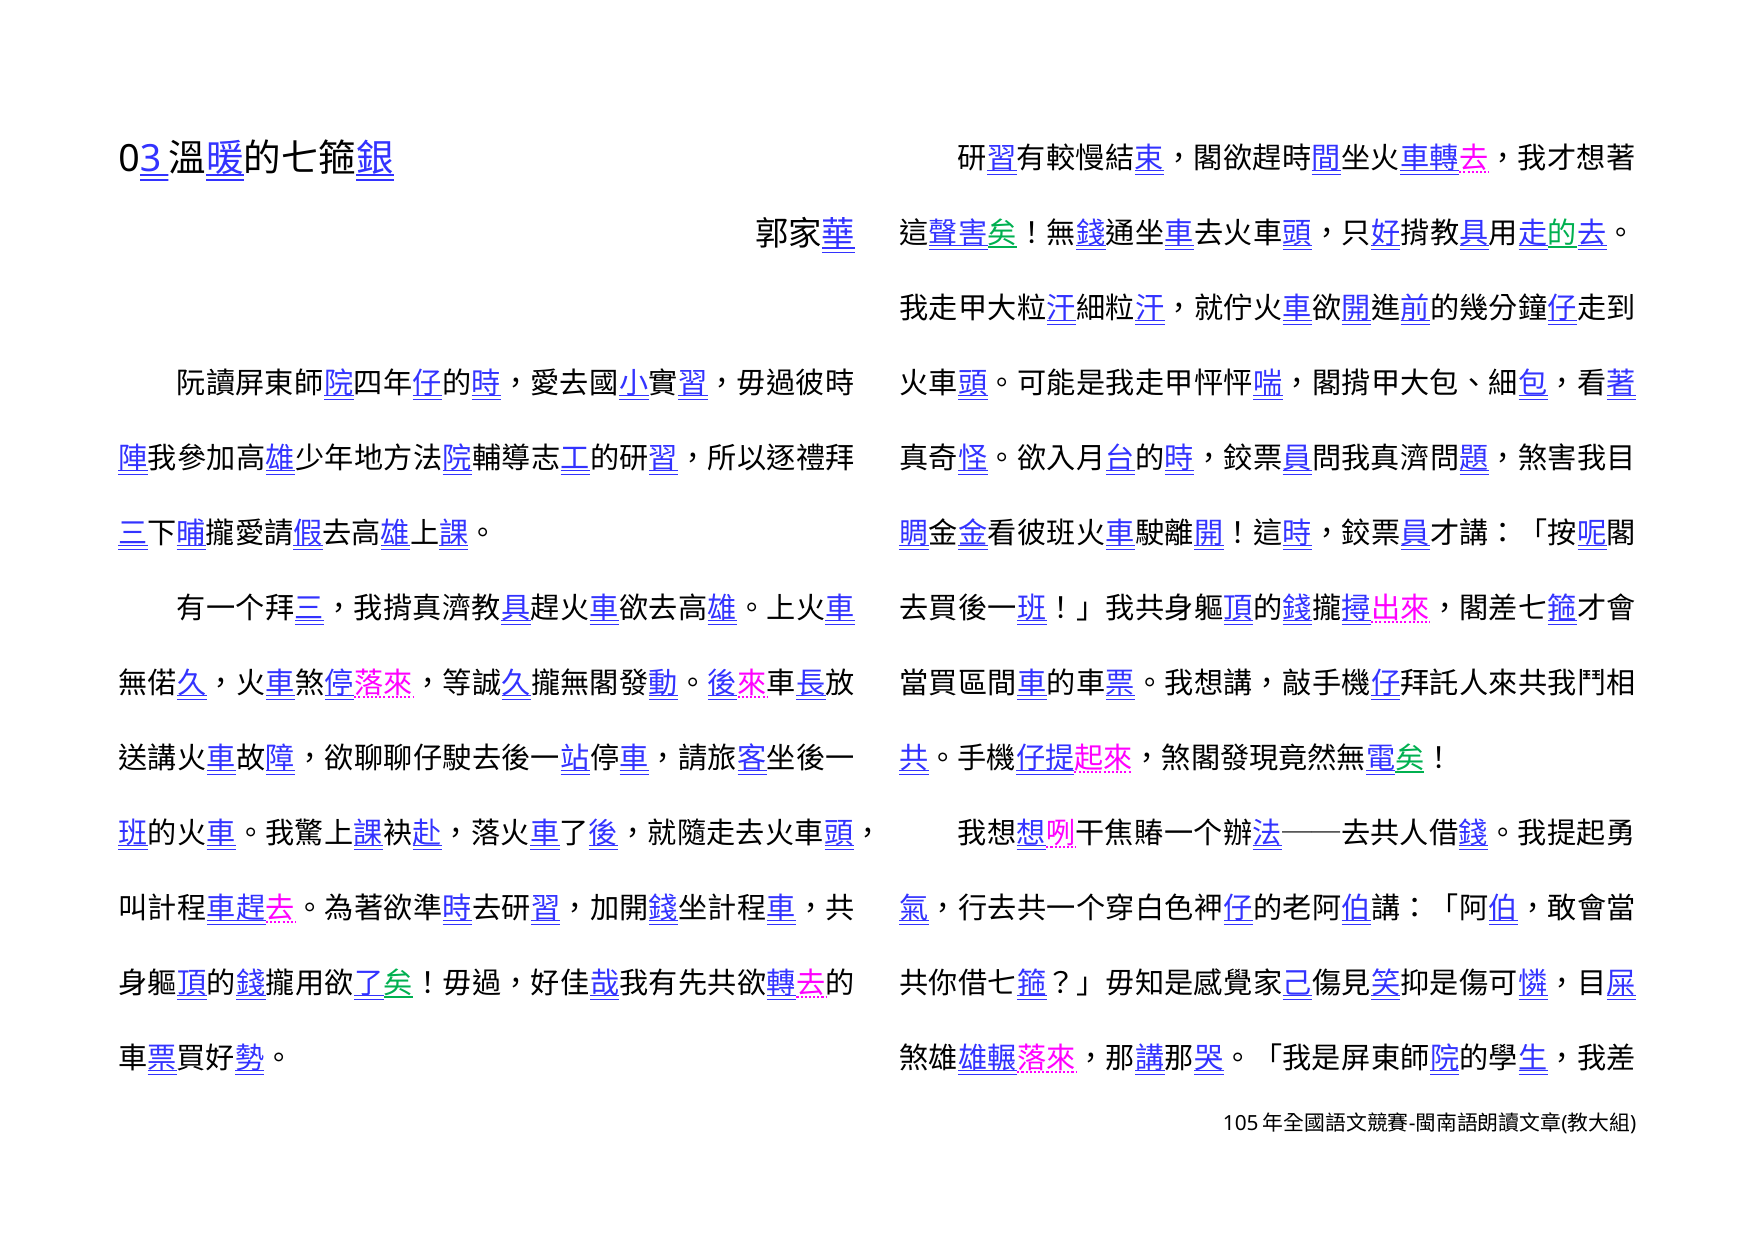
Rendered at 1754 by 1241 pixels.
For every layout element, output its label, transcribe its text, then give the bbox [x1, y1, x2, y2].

text 有一个拜三，我揹真濟教具趕火車欲去高雄。上火車無偌久，火車煞停落來，等誠久攏無閣發動。後來車長放送講火車故障，欲聊聊仔駛去後一站停車，請旅客坐後一班的火車。我驚上課袂赴，落火車了後，就隨走去火車頭，叫計程車趕去。為著欲準時去研習，加開錢坐計程車，共身軀頂的錢攏用欲了矣！毋過，好佳哉我有先共欲轉去的車票買好勢。 [118, 568, 855, 1093]
text 我想想咧干焦賰一个辦法──去共人借錢。我提起勇氣，行去共一个穿白色䘥仔的老阿伯講：「阿伯，敢會當共你借七箍？」毋知是感覺家己傷見笑抑是傷可憐，目屎煞雄雄輾落來，那講那哭。「我是屏東師院的學生，我差七箍袂當買票轉去學校。我手機仔的號碼是……，我一定會共錢還你……。」 [899, 793, 1636, 1093]
text 03溫暖的七箍銀 [118, 118, 855, 193]
text 阮讀屏東師院四年仔的時，愛去國小實習，毋過彼時陣我參加高雄少年地方法院輔導志工的研習，所以逐禮拜三下晡攏愛請假去高雄上課。 [118, 343, 855, 568]
text 研習有較慢結束，閣欲趕時間坐火車轉去，我才想著這聲害矣！無錢通坐車去火車頭，只好揹教具用走的去。我走甲大粒汗細粒汗，就佇火車欲開進前的幾分鐘仔走到火車頭。可能是我走甲怦怦喘，閣揹甲大包、細包，看著真奇怪。欲入月台的時，鉸票員問我真濟問題，煞害我目睭金金看彼班火車駛離開！這時，鉸票員才講：「按呢閣去買後一班！」我共身軀頂的錢攏撏出來，閣差七箍才會當買區間車的車票。我想講，敲手機仔拜託人來共我鬥相共。手機仔提起來，煞閣發現竟然無電矣！ [899, 118, 1636, 793]
text 郭家華 [118, 193, 855, 268]
